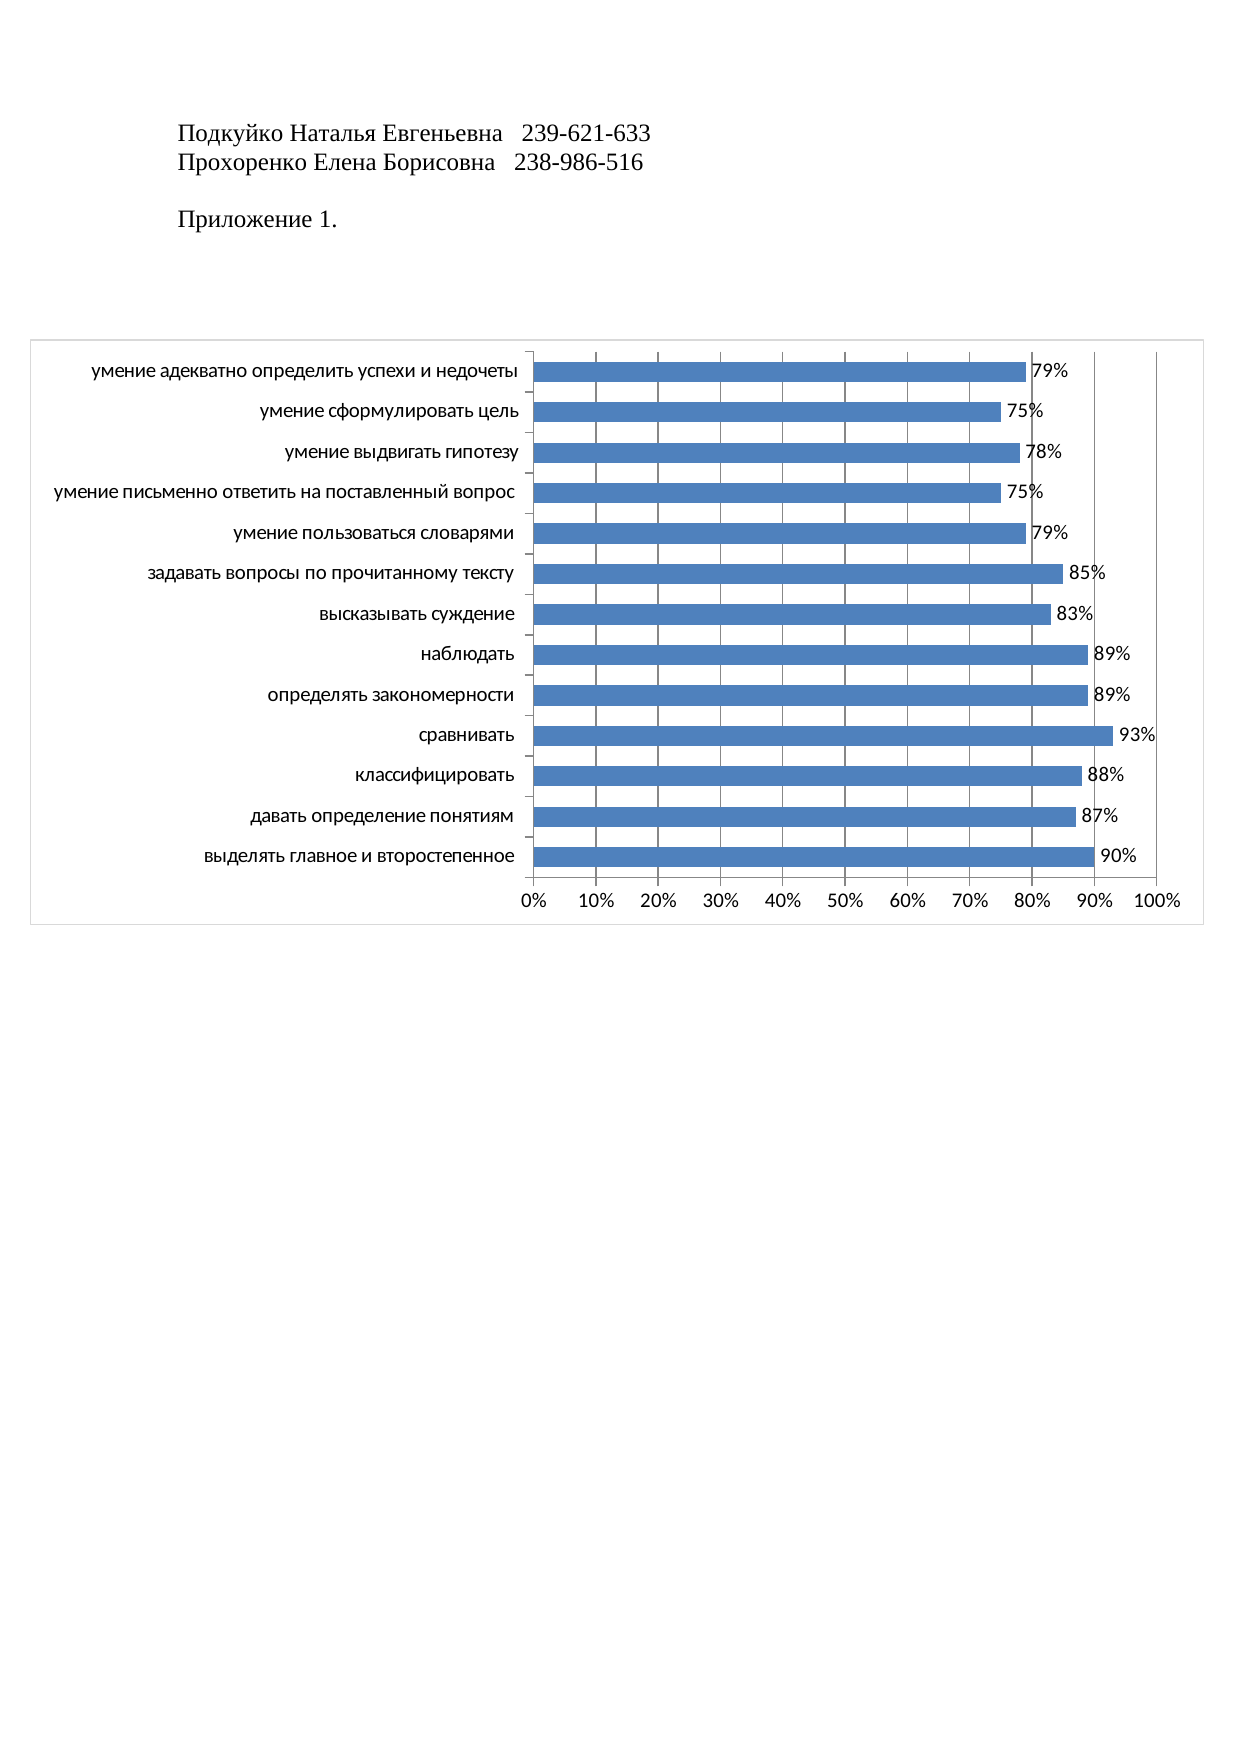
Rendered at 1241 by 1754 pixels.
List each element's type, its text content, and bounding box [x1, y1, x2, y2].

text Подкуйко Наталья Евгеньевна 239-621-633 [177, 118, 1152, 147]
text Прохоренко Елена Борисовна 238-986-516 [177, 147, 1152, 176]
text Приложение 1. [177, 204, 1152, 233]
